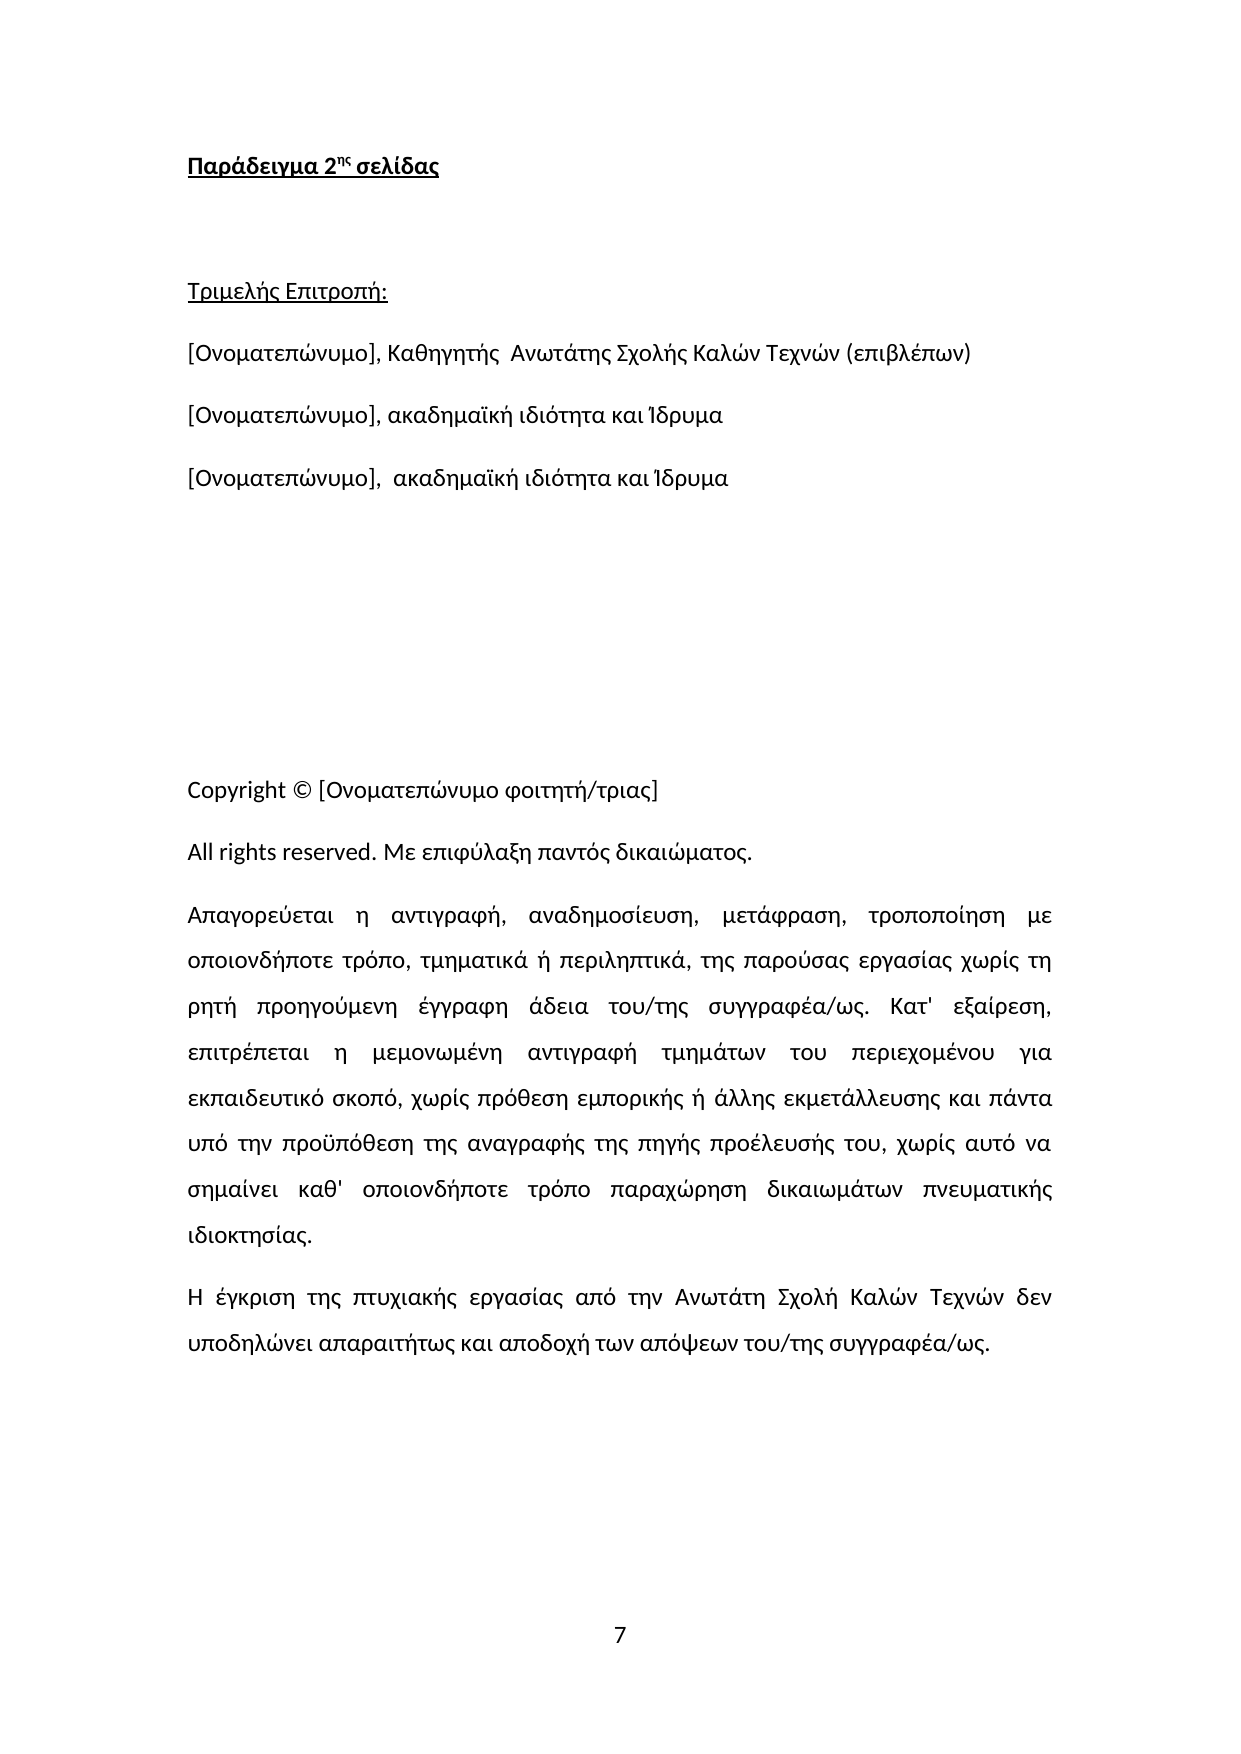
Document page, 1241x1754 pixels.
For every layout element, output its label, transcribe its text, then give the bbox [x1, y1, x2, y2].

text Copyright © [Ονοματεπώνυμο φοιτητή/τριας] [187, 774, 1053, 804]
text Παράδειγμα 2ης σελίδας [187, 150, 1053, 181]
text [Ονοματεπώνυμο], Καθηγητής Ανωτάτης Σχολής Καλών Τεχνών (επιβλέπων) [187, 337, 1053, 368]
text [Ονοματεπώνυμο], ακαδημαϊκή ιδιότητα και Ίδρυμα [187, 462, 1053, 492]
text All rights reserved. Με επιφύλαξη παντός δικαιώματος. [187, 836, 1053, 867]
text Απαγορεύεται η αντιγραφή, αναδημοσίευση, μετάφραση, τροποποίηση με οποιονδήποτε τρόπο, τμηματικά ή περιληπτικά, της παρούσας εργασίας χωρίς τη ρητή προηγούμενη έγγραφη άδεια του/της συγγραφέα/ως. Κατ' εξαίρεση, επιτρέπεται η μεμονωμένη αντιγραφή τμημάτων του περιεχομένου για εκπαιδευτικό σκοπό, χωρίς πρόθεση εμπορικής ή άλλης εκμετάλλευσης και πάντα υπό την προϋπόθεση της αναγραφής της πηγής προέλευσής του, χωρίς αυτό να σημαίνει καθ' οποιονδήποτε τρόπο παραχώρηση δικαιωμάτων πνευματικής ιδιοκτησίας. [187, 899, 1053, 1249]
text Τριμελής Επιτροπή: [187, 275, 1053, 305]
text [Ονοματεπώνυμο], ακαδημαϊκή ιδιότητα και Ίδρυμα [187, 399, 1053, 430]
text Η έγκριση της πτυχιακής εργασίας από την Ανωτάτη Σχολή Καλών Τεχνών δεν υποδηλώνει απαραιτήτως και αποδοχή των απόψεων του/της συγγραφέα/ως. [187, 1281, 1053, 1357]
